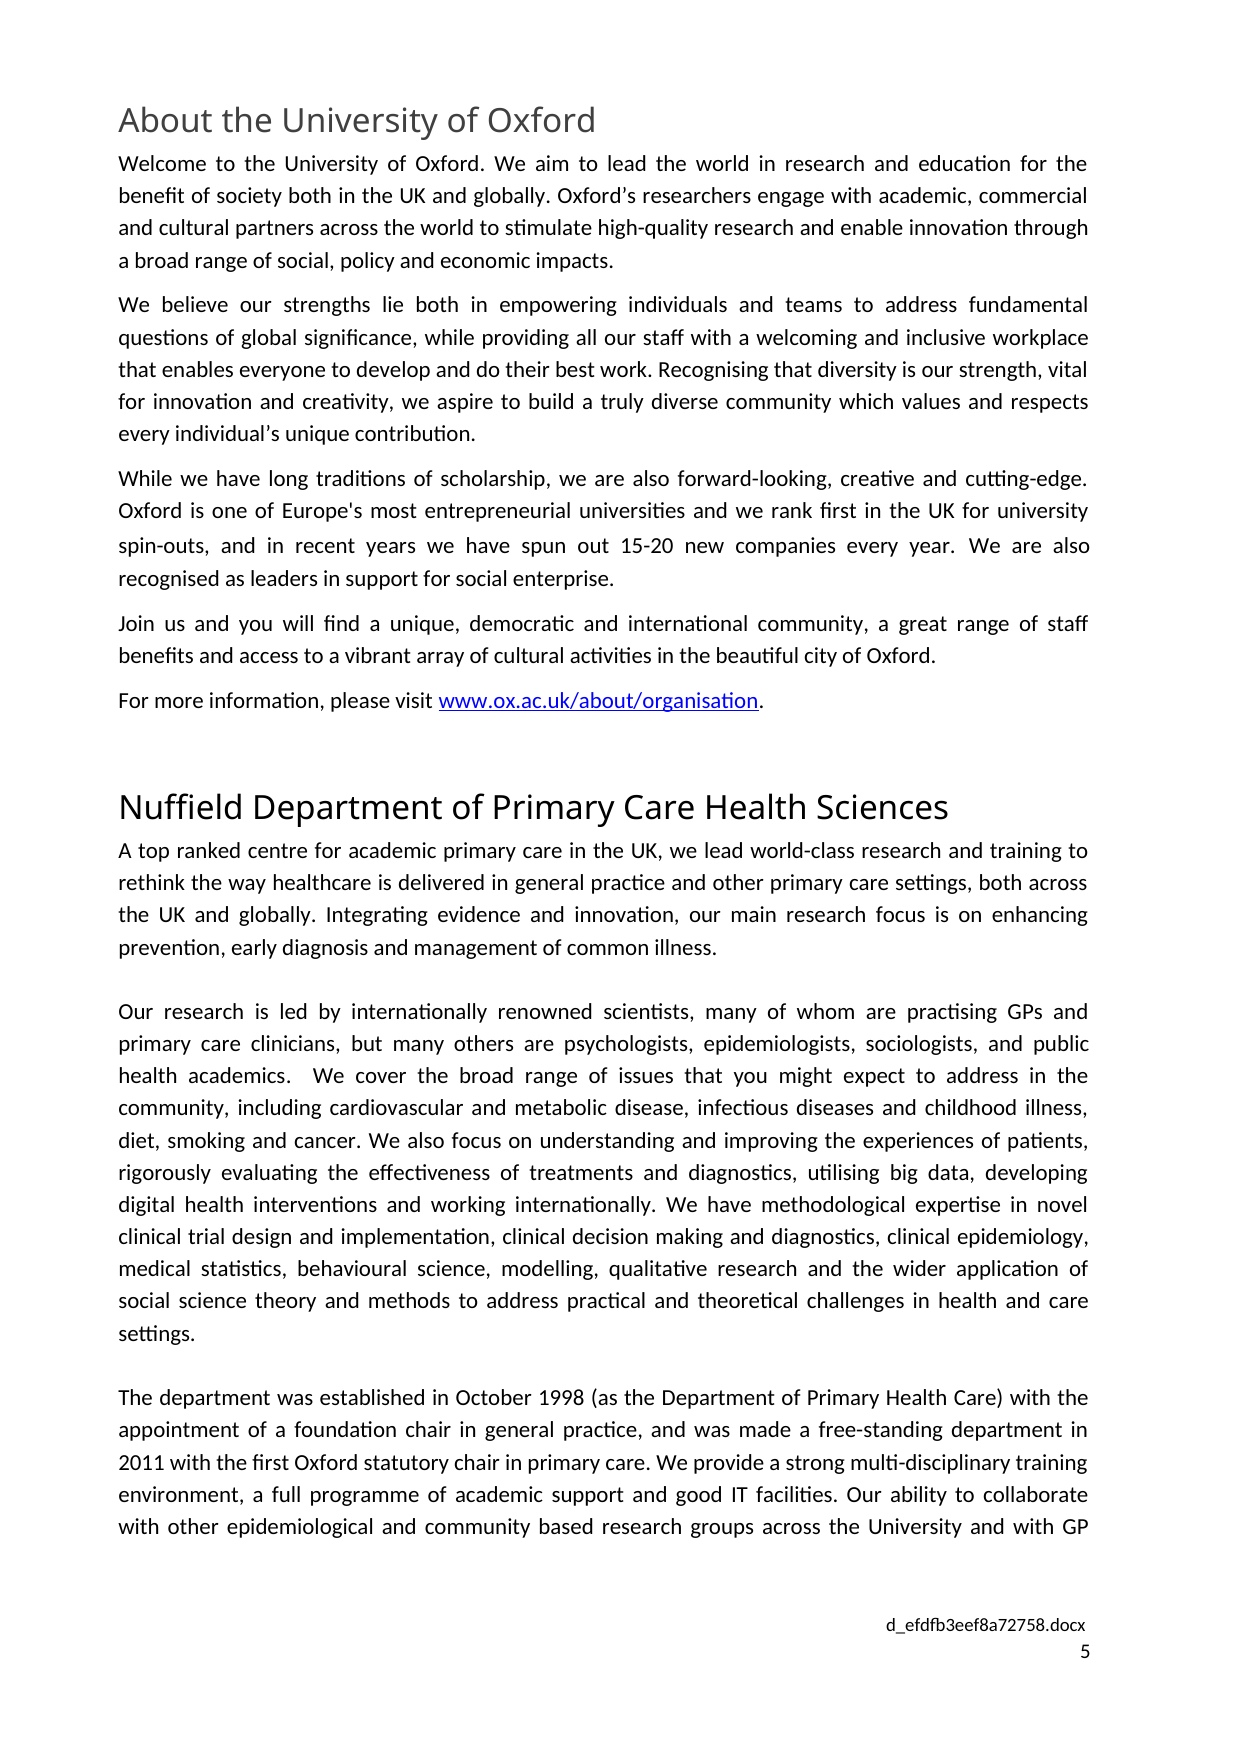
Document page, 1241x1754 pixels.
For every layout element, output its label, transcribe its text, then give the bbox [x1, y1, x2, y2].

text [118, 1383, 1090, 1540]
text We believe our strengths lie both in empowering individuals and teams to address fundamental questions of global significance, while providing all our staff with a welcoming and inclusive workplace that enables everyone to develop and do their best work. Recognising that diversity is our strength, vital for innovation and creativity, we aspire to build a truly diverse community which values and respects every individual’s unique contribution. [118, 290, 1090, 447]
subtitle About the University of Oxford [118, 97, 1090, 142]
text For more information, please visit www.ox.ac.uk/about/organisation. [118, 686, 1090, 714]
text Our research is led by internationally renowned scientists, many of whom are practising GPs and primary care clinicians, but many others are psychologists, epidemiologists, sociologists, and public health academics. We cover the broad range of issues that you might expect to address in the community, including cardiovascular and metabolic disease, infectious diseases and childhood illness, diet, smoking and cancer. We also focus on understanding and improving the experiences of patients, rigorously evaluating the effectiveness of treatments and diagnostics, utilising big data, developing digital health interventions and working internationally. We have methodological expertise in novel clinical trial design and implementation, clinical decision making and diagnostics, clinical epidemiology, medical statistics, behavioural science, modelling, qualitative research and the wider application of social science theory and methods to address practical and theoretical challenges in health and care settings. [118, 997, 1090, 1347]
text Join us and you will find a unique, democratic and international community, a great range of staff benefits and access to a vibrant array of cultural activities in the beautiful city of Oxford. [118, 609, 1090, 669]
text A top ranked centre for academic primary care in the UK, we lead world-class research and training to rethink the way healthcare is delivered in general practice and other primary care settings, both across the UK and globally. Integrating evidence and innovation, our main research focus is on enhancing prevention, early diagnosis and management of common illness. [118, 836, 1090, 961]
text While we have long traditions of scholarship, we are also forward-looking, creative and cutting-edge. Oxford is one of Europe's most entrepreneurial universities and we rank first in the UK for university spin-outs, and in recent years we have spun out 15-20 new companies every year. We are also recognised as leaders in support for social enterprise. [118, 464, 1090, 592]
text Nuffield Department of Primary Care Health Sciences [118, 784, 1090, 829]
text Welcome to the University of Oxford. We aim to lead the world in research and education for the benefit of society both in the UK and globally. Oxford’s researchers engage with academic, commercial and cultural partners across the world to stimulate high-quality research and enable innovation through a broad range of social, policy and economic impacts. [118, 149, 1090, 274]
